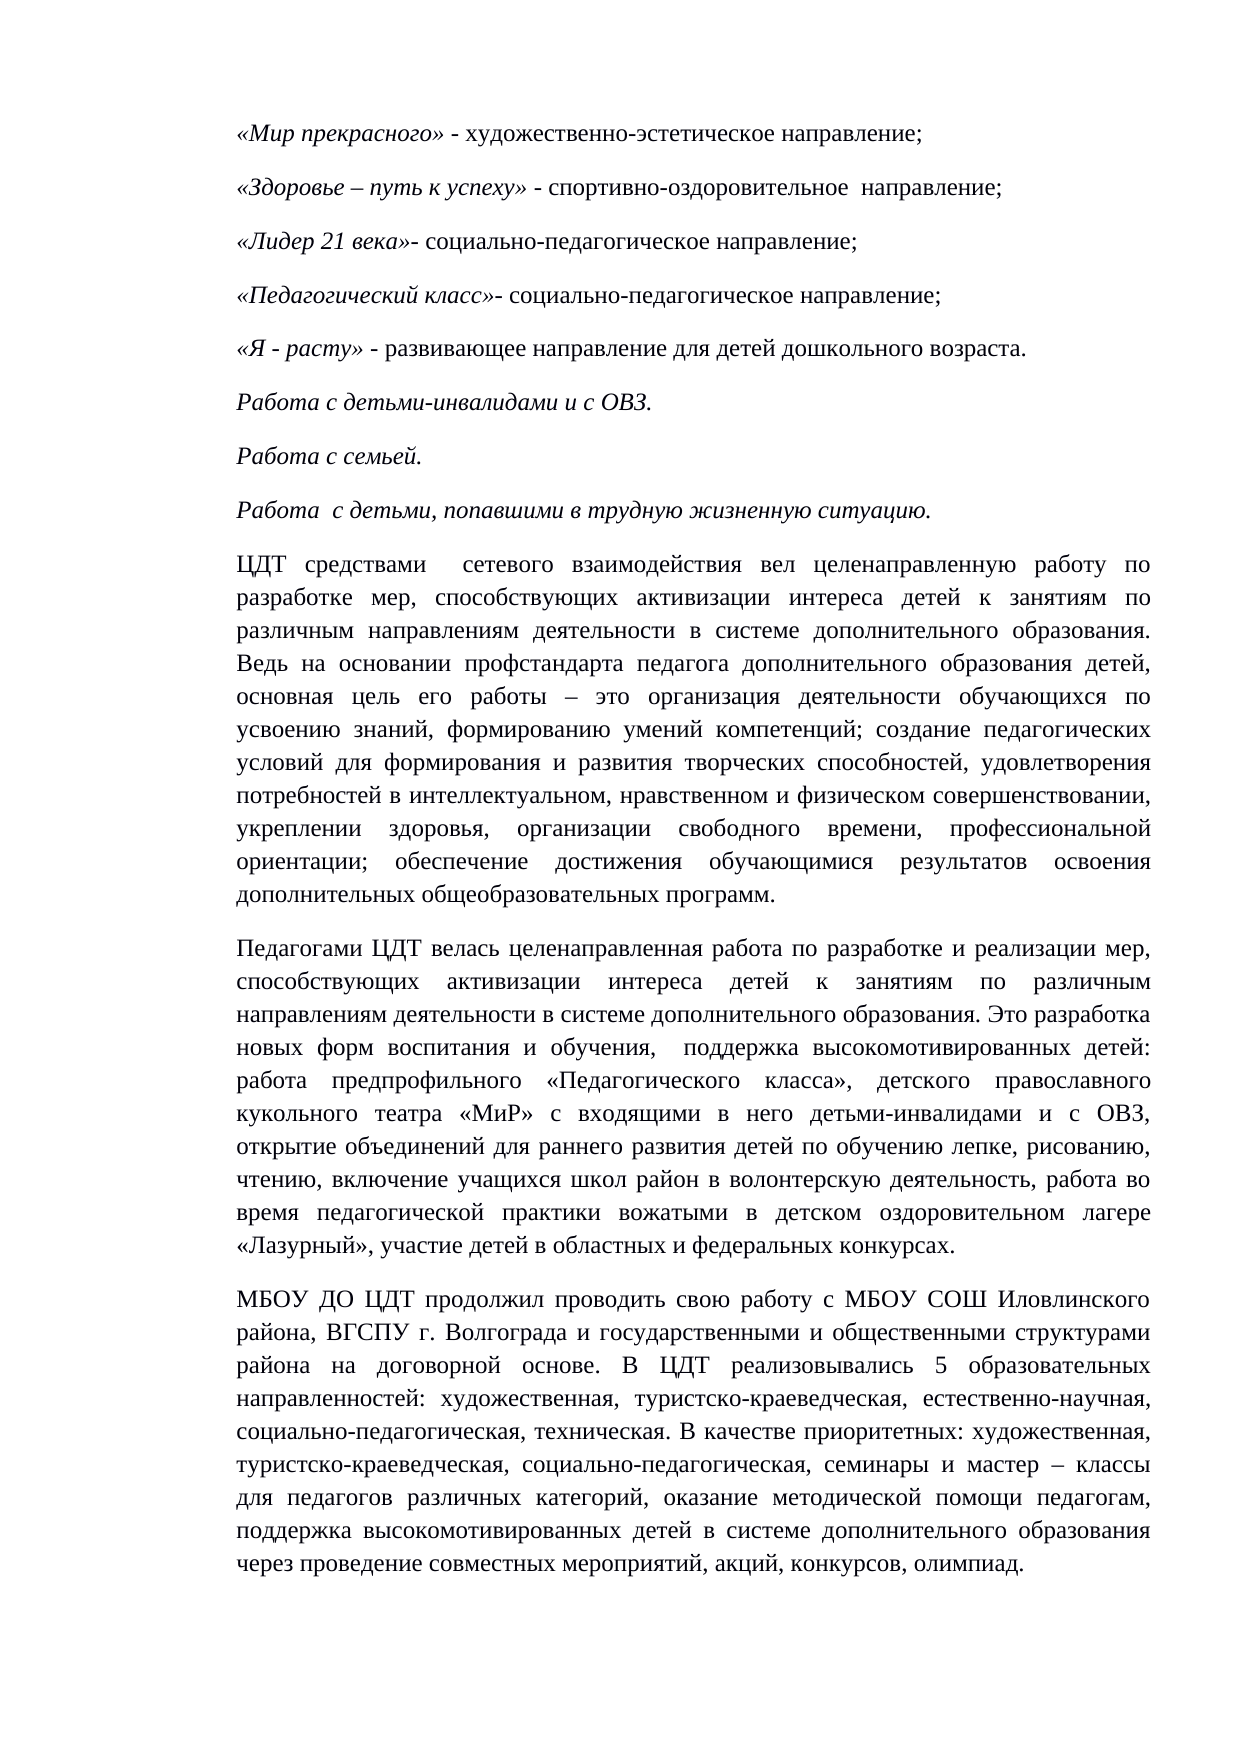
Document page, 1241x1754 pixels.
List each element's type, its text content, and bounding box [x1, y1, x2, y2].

text Работа с семьей. [236, 441, 1152, 470]
text «Лидер 21 века»- социально-педагогическое направление; [236, 226, 1152, 254]
text Педагогами ЦДТ велась целенаправленная работа по разработке и реализации мер, способствующих активизации интереса детей к занятиям по различным направлениям деятельности в системе дополнительного образования. Это разработка новых форм воспитания и обучения, поддержка высокомотивированных детей: работа предпрофильного «Педагогического класса», детского православного кукольного театра «МиР» с входящими в него детьми-инвалидами и с ОВЗ, открытие объединений для раннего развития детей по обучению лепке, рисованию, чтению, включение учащихся школ район в волонтерскую деятельность, работа во время педагогической практики вожатыми в детском оздоровительном лагере «Лазурный», участие детей в областных и федеральных конкурсах. [236, 933, 1152, 1259]
text «Я - расту» - развивающее направление для детей дошкольного возраста. [236, 333, 1152, 362]
text ЦДТ средствами сетевого взаимодействия вел целенаправленную работу по разработке мер, способствующих активизации интереса детей к занятиям по различным направлениям деятельности в системе дополнительного образования. Ведь на основании профстандарта педагога дополнительного образования детей, основная цель его работы – это организация деятельности обучающихся по усвоению знаний, формированию умений компетенций; создание педагогических условий для формирования и развития творческих способностей, удовлетворения потребностей в интеллектуальном, нравственном и физическом совершенствовании, укреплении здоровья, организации свободного времени, профессиональной ориентации; обеспечение достижения обучающимися результатов освоения дополнительных общеобразовательных программ. [236, 549, 1152, 908]
text Работа с детьми, попавшими в трудную жизненную ситуацию. [236, 495, 1152, 524]
text «Мир прекрасного» - художественно-эстетическое направление; [236, 118, 1152, 147]
text МБОУ ДО ЦДТ продолжил проводить свою работу с МБОУ СОШ Иловлинского района, ВГСПУ г. Волгограда и государственными и общественными структурами района на договорной основе. В ЦДТ реализовывались 5 образовательных направленностей: художественная, туристско-краеведческая, естественно-научная, социально-педагогическая, техническая. В качестве приоритетных: художественная, туристско-краеведческая, социально-педагогическая, семинары и мастер – классы для педагогов различных категорий, оказание методической помощи педагогам, поддержка высокомотивированных детей в системе дополнительного образования через проведение совместных мероприятий, акций, конкурсов, олимпиад. [236, 1284, 1152, 1577]
text Работа с детьми-инвалидами и с ОВЗ. [236, 387, 1152, 416]
text «Педагогический класс»- социально-педагогическое направление; [236, 280, 1152, 308]
text «Здоровье – путь к успеху» - спортивно-оздоровительное направление; [236, 172, 1152, 201]
